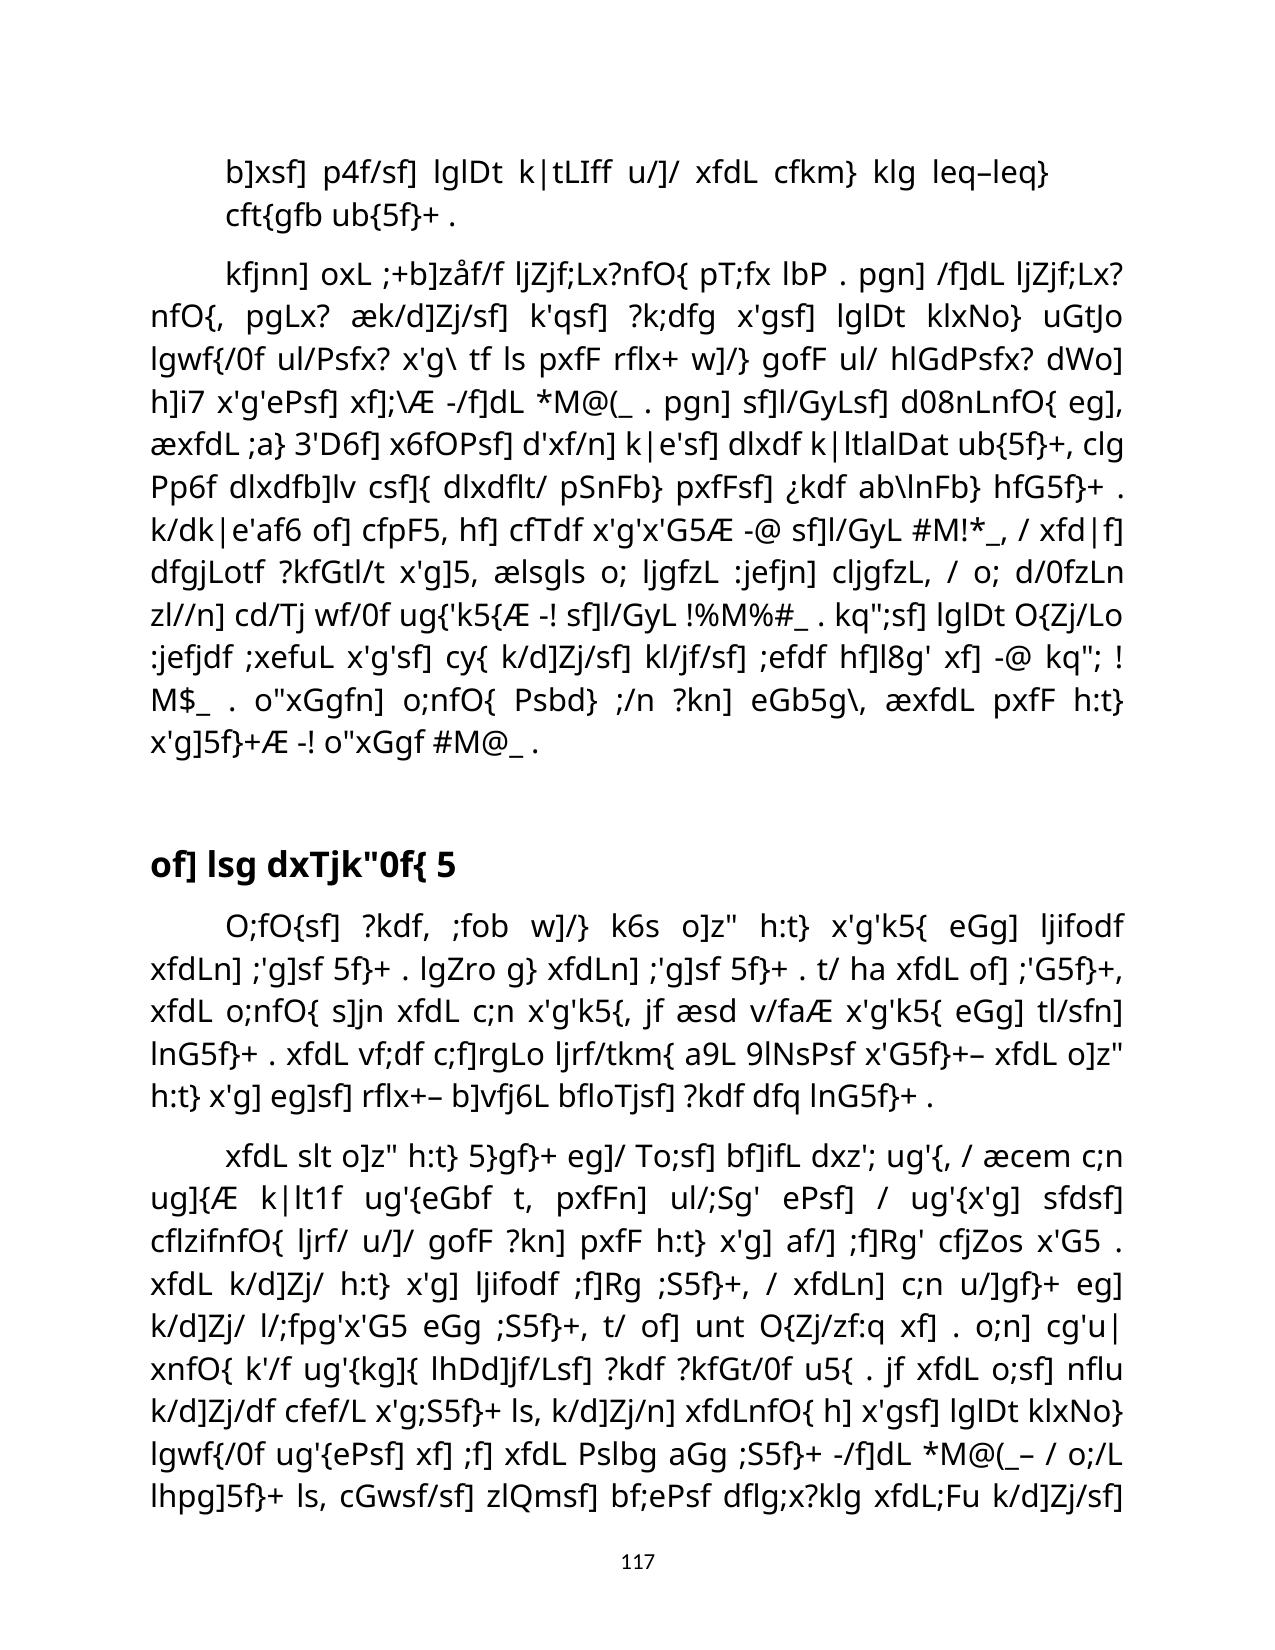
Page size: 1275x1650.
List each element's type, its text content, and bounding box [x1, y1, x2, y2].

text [225, 150, 1050, 235]
text of] lsg dxTjk"0f{ 5 [150, 839, 1125, 887]
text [150, 1134, 1125, 1517]
text O;fO{sf] ?kdf, ;fob w]/} k6s o]z" h:t} x'g'k5{ eGg] ljifodf xfdLn] ;'g]sf 5f}+ . lgZro g} xfdLn] ;'g]sf 5f}+ . t/ ha xfdL of] ;'G5f}+, xfdL o;nfO{ s]jn xfdL c;n x'g'k5{, jf æsd v/faÆ x'g'k5{ eGg] tl/sfn] lnG5f}+ . xfdL vf;df c;f]rgLo ljrf/tkm{ a9L 9lNsPsf x'G5f}+– xfdL o]z" h:t} x'g] eg]sf] rflx+– b]vfj6L bfloTjsf] ?kdf dfq lnG5f}+ . [150, 904, 1125, 1117]
text kfjnn] oxL ;+b]zåf/f ljZjf;Lx?nfO{ pT;fx lbP . pgn] /f]dL ljZjf;Lx?nfO{, pgLx? æk/d]Zj/sf] k'qsf] ?k;dfg x'gsf] lglDt klxNo} uGtJo lgwf{/0f ul/Psfx? x'g\ tf ls pxfF rflx+ w]/} gofF ul/ hlGdPsfx? dWo] h]i7 x'g'ePsf] xf];\Æ -/f]dL *M@(_ . pgn] sf]l/GyLsf] d08nLnfO{ eg], æxfdL ;a} 3'D‍6f] x6fOPsf] d'xf/n] k|e'sf] dlxdf k|ltlalD‍at ub{5f}+, clg Pp6f dlxdfb]lv csf]{ dlxdflt/ pS‍nFb} pxfFsf] ¿kdf ab\‌lnFb} hfG‍5f}+ . k/dk|e'af6 of] cfpF5, hf] cfT‍df x'g'x'G‍5Æ -@ sf]l/GyL #M!*_, / xfd|f] dfgjLotf ?kfGtl/t x'g]5, ælsgls o; ljgfzL :‍jefjn] cljgfzL, / o; d/0fzLn zl//n] cd/T‍j wf/0f ug{'k5{Æ -! sf]l/GyL !%M%#_ . kq";sf] lglDt O{Zj/Lo :jefjdf ;xefuL x'g'sf] cy{ k/d]Zj/sf] kl/jf/sf] ;efdf hf]l8g' xf] -@ kq"; !M$_ . o"xGgfn] o;nfO{ Psbd} ;/n ?kn] eGb5g\, æxfdL pxfF h:t} x'g]5f}+Æ -! o"xGgf #M@_ . [150, 252, 1125, 763]
